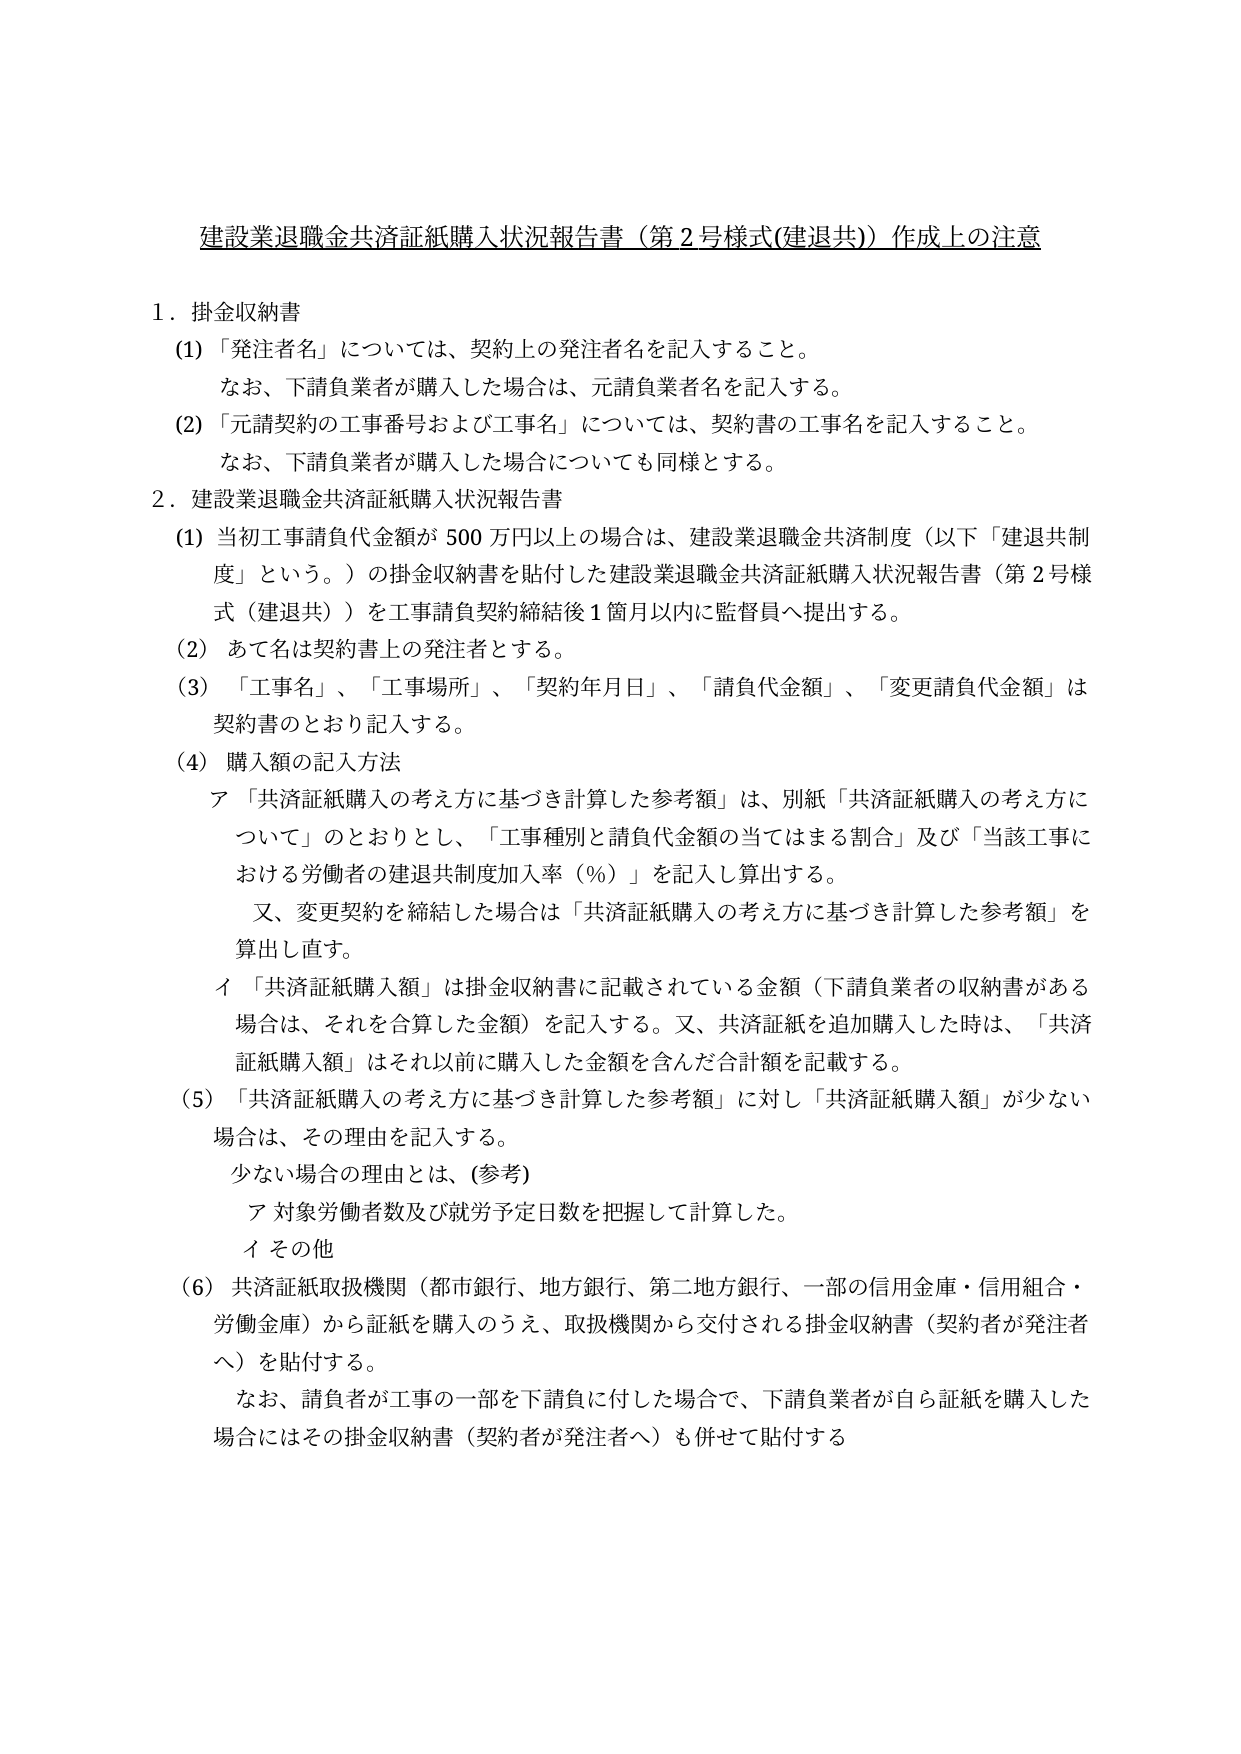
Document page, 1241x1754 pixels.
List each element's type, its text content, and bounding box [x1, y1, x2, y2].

text １．掛金収納書 [148, 292, 1092, 329]
text ア 対象労働者数及び就労予定日数を把握して計算した。 [213, 1192, 1092, 1229]
text （5）「共済証紙購入の考え方に基づき計算した参考額」に対し「共済証紙購入額」が少ない場合は、その理由を記入する。 [169, 1079, 1092, 1154]
text 建設業退職金共済証紙購入状況報告書（第2号様式(建退共)）作成上の注意 [148, 217, 1092, 254]
text なお、請負者が工事の一部を下請負に付した場合で、下請負業者が自ら証紙を購入した場合にはその掛金収納書（契約者が発注者へ）も併せて貼付する [213, 1379, 1092, 1454]
text （2） あて名は契約書上の発注者とする。 [159, 629, 1092, 667]
text (1) 当初工事請負代金額が 500 万円以上の場合は、建設業退職金共済制度（以下「建退共制度」という。）の掛金収納書を貼付した建設業退職金共済証紙購入状況報告書（第2号様式（建退共））を工事請負契約締結後1箇月以内に監督員へ提出する。 [169, 517, 1092, 629]
text （4） 購入額の記入方法 [159, 742, 1092, 779]
text イ 「共済証紙購入額」は掛金収納書に記載されている金額（下請負業者の収納書がある場合は、それを合算した金額）を記入する。又、共済証紙を追加購入した時は、「共済証紙購入額」はそれ以前に購入した金額を含んだ合計額を記載する。 [213, 967, 1092, 1079]
text （3） 「工事名」、「工事場所」、「契約年月日」、「請負代金額」、「変更請負代金額」は契約書のとおり記入する。 [159, 667, 1092, 742]
text なお、下請負業者が購入した場合は、元請負業者名を記入する。 [148, 367, 1092, 404]
text (1) 「発注者名」については、契約上の発注者名を記入すること。 [148, 329, 1092, 367]
text 又、変更契約を締結した場合は「共済証紙購入の考え方に基づき計算した参考額」を算出し直す。 [235, 892, 1092, 967]
text (2) 「元請契約の工事番号および工事名」については、契約書の工事名を記入すること。 [148, 404, 1092, 442]
text ２．建設業退職金共済証紙購入状況報告書 [148, 479, 1092, 517]
text ア 「共済証紙購入の考え方に基づき計算した参考額」は、別紙「共済証紙購入の考え方について」のとおりとし、「工事種別と請負代金額の当てはまる割合」及び「当該工事における労働者の建退共制度加入率（％）」を記入し算出する。 [202, 779, 1092, 892]
text なお、下請負業者が購入した場合についても同様とする。 [148, 442, 1092, 479]
text （6） 共済証紙取扱機関（都市銀行、地方銀行、第二地方銀行、一部の信用金庫・信用組合・労働金庫）から証紙を購入のうえ、取扱機関から交付される掛金収納書（契約者が発注者へ）を貼付する。 [169, 1267, 1092, 1379]
text イ その他 [148, 1229, 1092, 1267]
text 少ない場合の理由とは、(参考) [213, 1154, 1092, 1192]
